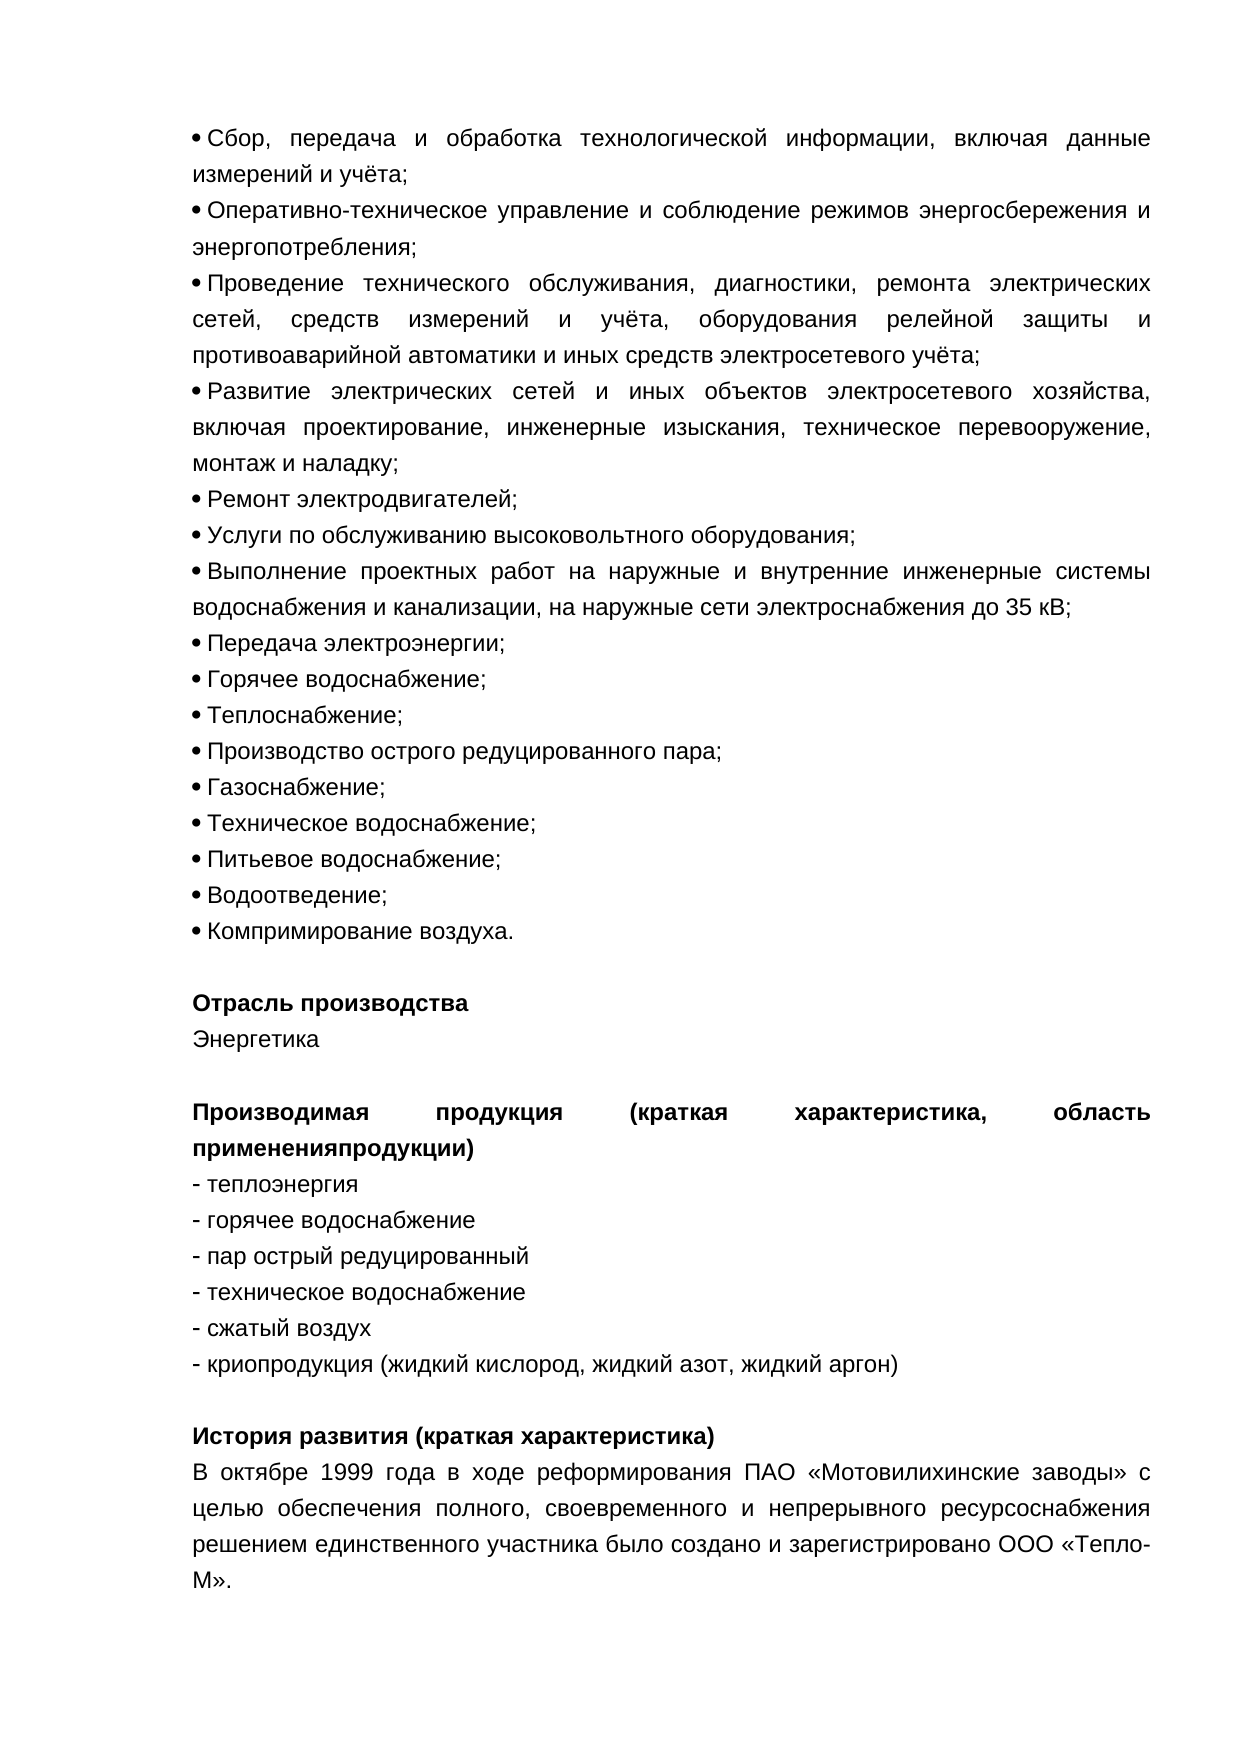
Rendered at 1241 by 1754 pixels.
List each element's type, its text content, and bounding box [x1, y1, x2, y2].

list Водоотведение; [192, 875, 1152, 911]
text Энергетика [192, 1019, 1152, 1055]
list Выполнение проектных работ на наружные и внутренние инженерные системы водоснабжения и канализации, на наружные сети электроснабжения до 35 кВ; [192, 551, 1152, 623]
list Теплоснабжение; [192, 695, 1152, 731]
list Услуги по обслуживанию высоковольтного оборудования; [192, 514, 1152, 551]
list Компримирование воздуха. [192, 911, 1152, 947]
list Газоснабжение; [192, 767, 1152, 803]
list теплоэнергия [192, 1163, 1152, 1199]
text Отрасль производства [192, 983, 1152, 1019]
list криопродукция (жидкий кислород, жидкий азот, жидкий аргон) [192, 1343, 1152, 1379]
text История развития (краткая характеристика) [192, 1416, 1152, 1452]
list пар острый редуцированный [192, 1235, 1152, 1271]
list сжатый воздух [192, 1307, 1152, 1343]
list Развитие электрических сетей и иных объектов электросетевого хозяйства, включая проектирование, инженерные изыскания, техническое перевооружение, монтаж и наладку; [192, 370, 1152, 478]
list Техническое водоснабжение; [192, 803, 1152, 839]
list Проведение технического обслуживания, диагностики, ремонта электрических сетей, средств измерений и учёта, оборудования релейной защиты и противоаварийной автоматики и иных средств электросетевого учёта; [192, 262, 1152, 370]
list Сбор, передача и обработка технологической информации, включая данные измерений и учёта; [192, 118, 1152, 190]
list Производство острого редуцированного пара; [192, 731, 1152, 767]
list Горячее водоснабжение; [192, 659, 1152, 695]
list Ремонт электродвигателей; [192, 478, 1152, 514]
list техническое водоснабжение [192, 1271, 1152, 1307]
list Питьевое водоснабжение; [192, 839, 1152, 875]
list Оперативно-техническое управление и соблюдение режимов энергосбережения и энергопотребления; [192, 190, 1152, 262]
text В октябре 1999 года в ходе реформирования ПАО «Мотовилихинские заводы» с целью обеспечения полного, своевременного и непрерывного ресурсоснабжения решением единственного участника было создано и зарегистрировано ООО «Тепло-М». [192, 1452, 1152, 1596]
list горячее водоснабжение [192, 1199, 1152, 1235]
text Производимая продукция (краткая характеристика, область примененияпродукции) [192, 1091, 1152, 1163]
list Передача электроэнергии; [192, 623, 1152, 659]
